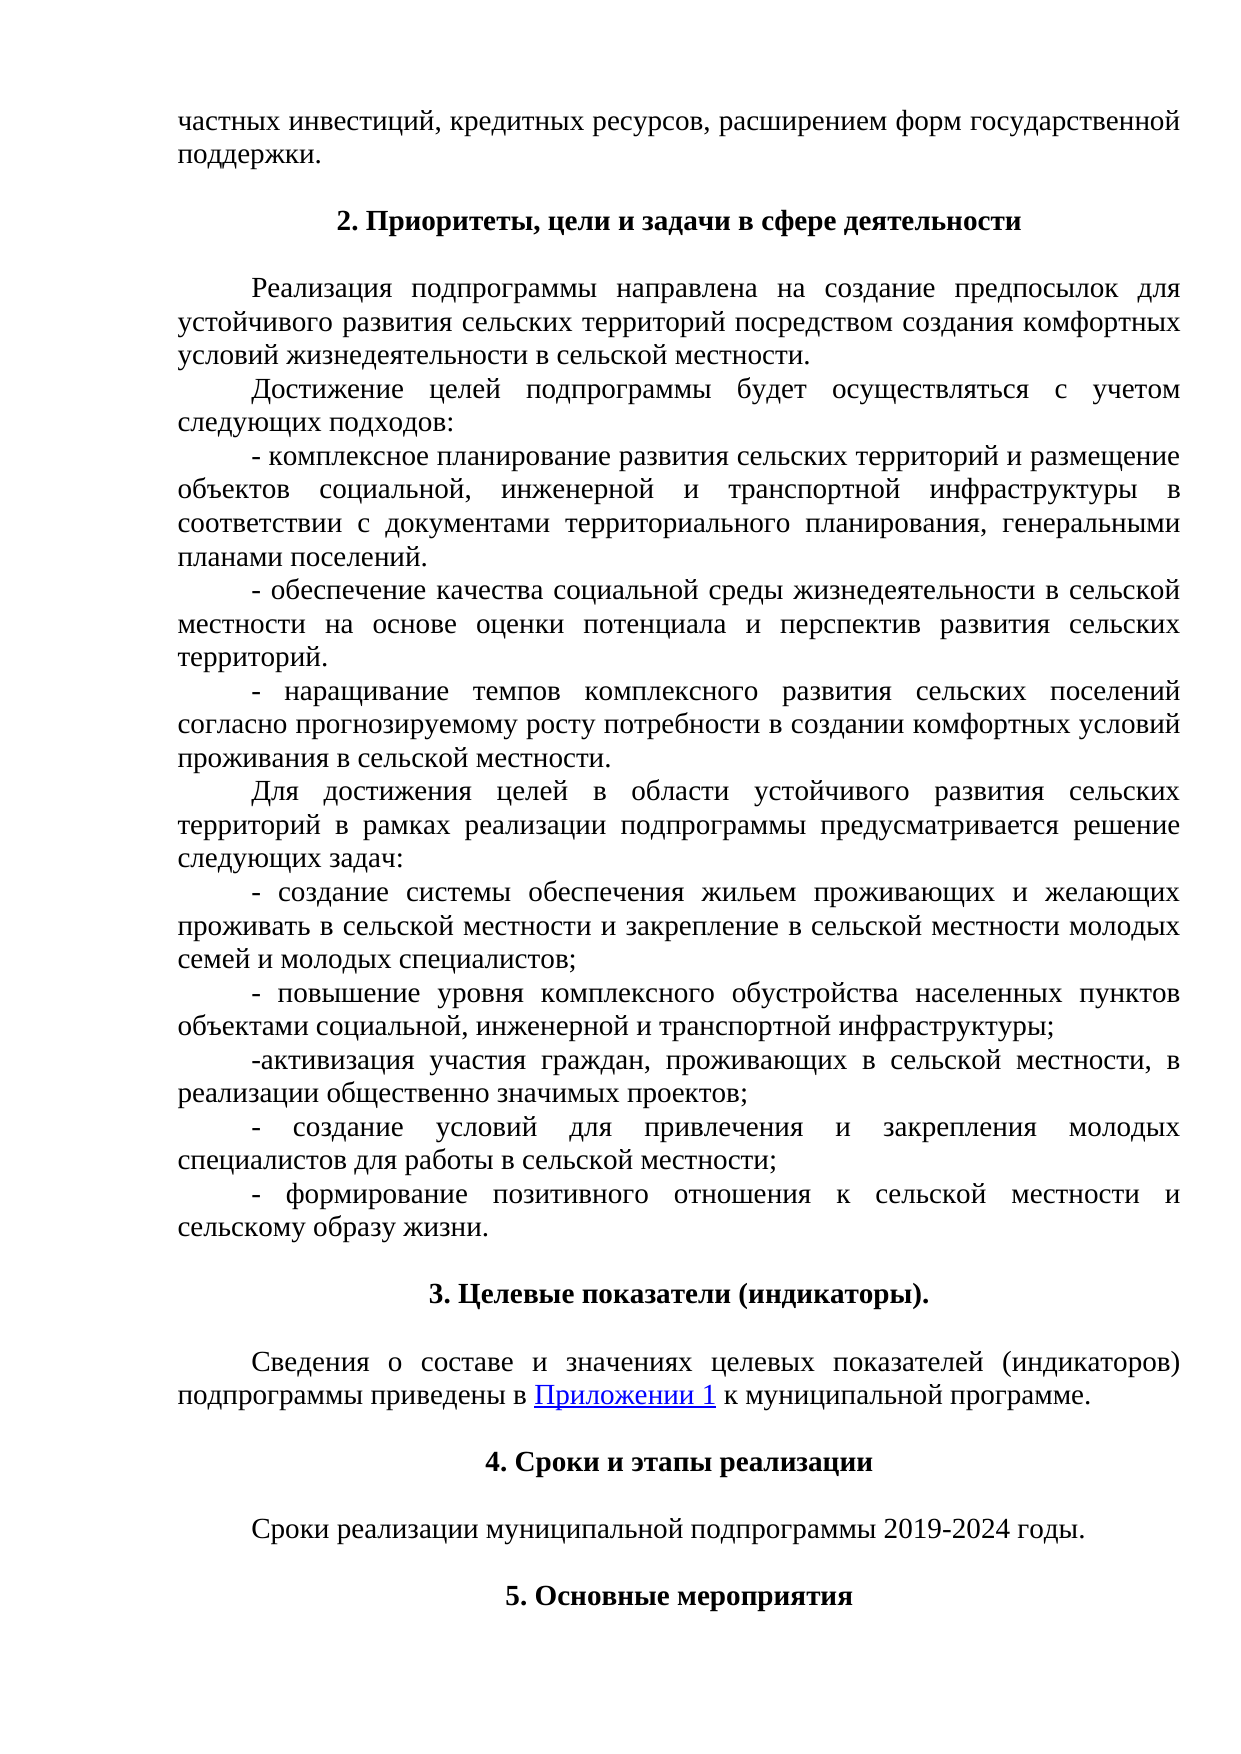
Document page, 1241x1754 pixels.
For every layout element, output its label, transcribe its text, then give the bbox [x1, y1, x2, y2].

text Реализация подпрограммы направлена на создание предпосылок для устойчивого развития сельских территорий посредством создания комфортных условий жизнедеятельности в сельской местности. [177, 270, 1181, 371]
text - наращивание темпов комплексного развития сельских поселений согласно прогнозируемому росту потребности в создании комфортных условий проживания в сельской местности. [177, 673, 1181, 773]
text Достижение целей подпрограммы будет осуществляться с учетом следующих подходов: [177, 371, 1181, 438]
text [177, 103, 1181, 170]
text 4. Сроки и этапы реализации [177, 1444, 1181, 1478]
text Сроки реализации муниципальной подпрограммы 2019-2024 годы. [177, 1511, 1181, 1545]
text - повышение уровня комплексного обустройства населенных пунктов объектами социальной, инженерной и транспортной инфраструктуры; [177, 975, 1181, 1042]
text 2. Приоритеты, цели и задачи в сфере деятельности [177, 203, 1181, 237]
text Сведения о составе и значениях целевых показателей (индикаторов) подпрограммы приведены в Приложении 1 к муниципальной программе. [177, 1344, 1181, 1411]
text 5. Основные мероприятия [177, 1578, 1181, 1612]
text Для достижения целей в области устойчивого развития сельских территорий в рамках реализации подпрограммы предусматривается решение следующих задач: [177, 773, 1181, 874]
text - обеспечение качества социальной среды жизнедеятельности в сельской местности на основе оценки потенциала и перспектив развития сельских территорий. [177, 572, 1181, 673]
text - формирование позитивного отношения к сельской местности и сельскому образу жизни. [177, 1176, 1181, 1243]
text - комплексное планирование развития сельских территорий и размещение объектов социальной, инженерной и транспортной инфраструктуры в соответствии с документами территориального планирования, генеральными планами поселений. [177, 438, 1181, 572]
text 3. Целевые показатели (индикаторы). [177, 1277, 1181, 1310]
text -активизация участия граждан, проживающих в сельской местности, в реализации общественно значимых проектов; [177, 1042, 1181, 1109]
text - создание системы обеспечения жильем проживающих и желающих проживать в сельской местности и закрепление в сельской местности молодых семей и молодых специалистов; [177, 874, 1181, 975]
text - создание условий для привлечения и закрепления молодых специалистов для работы в сельской местности; [177, 1109, 1181, 1176]
